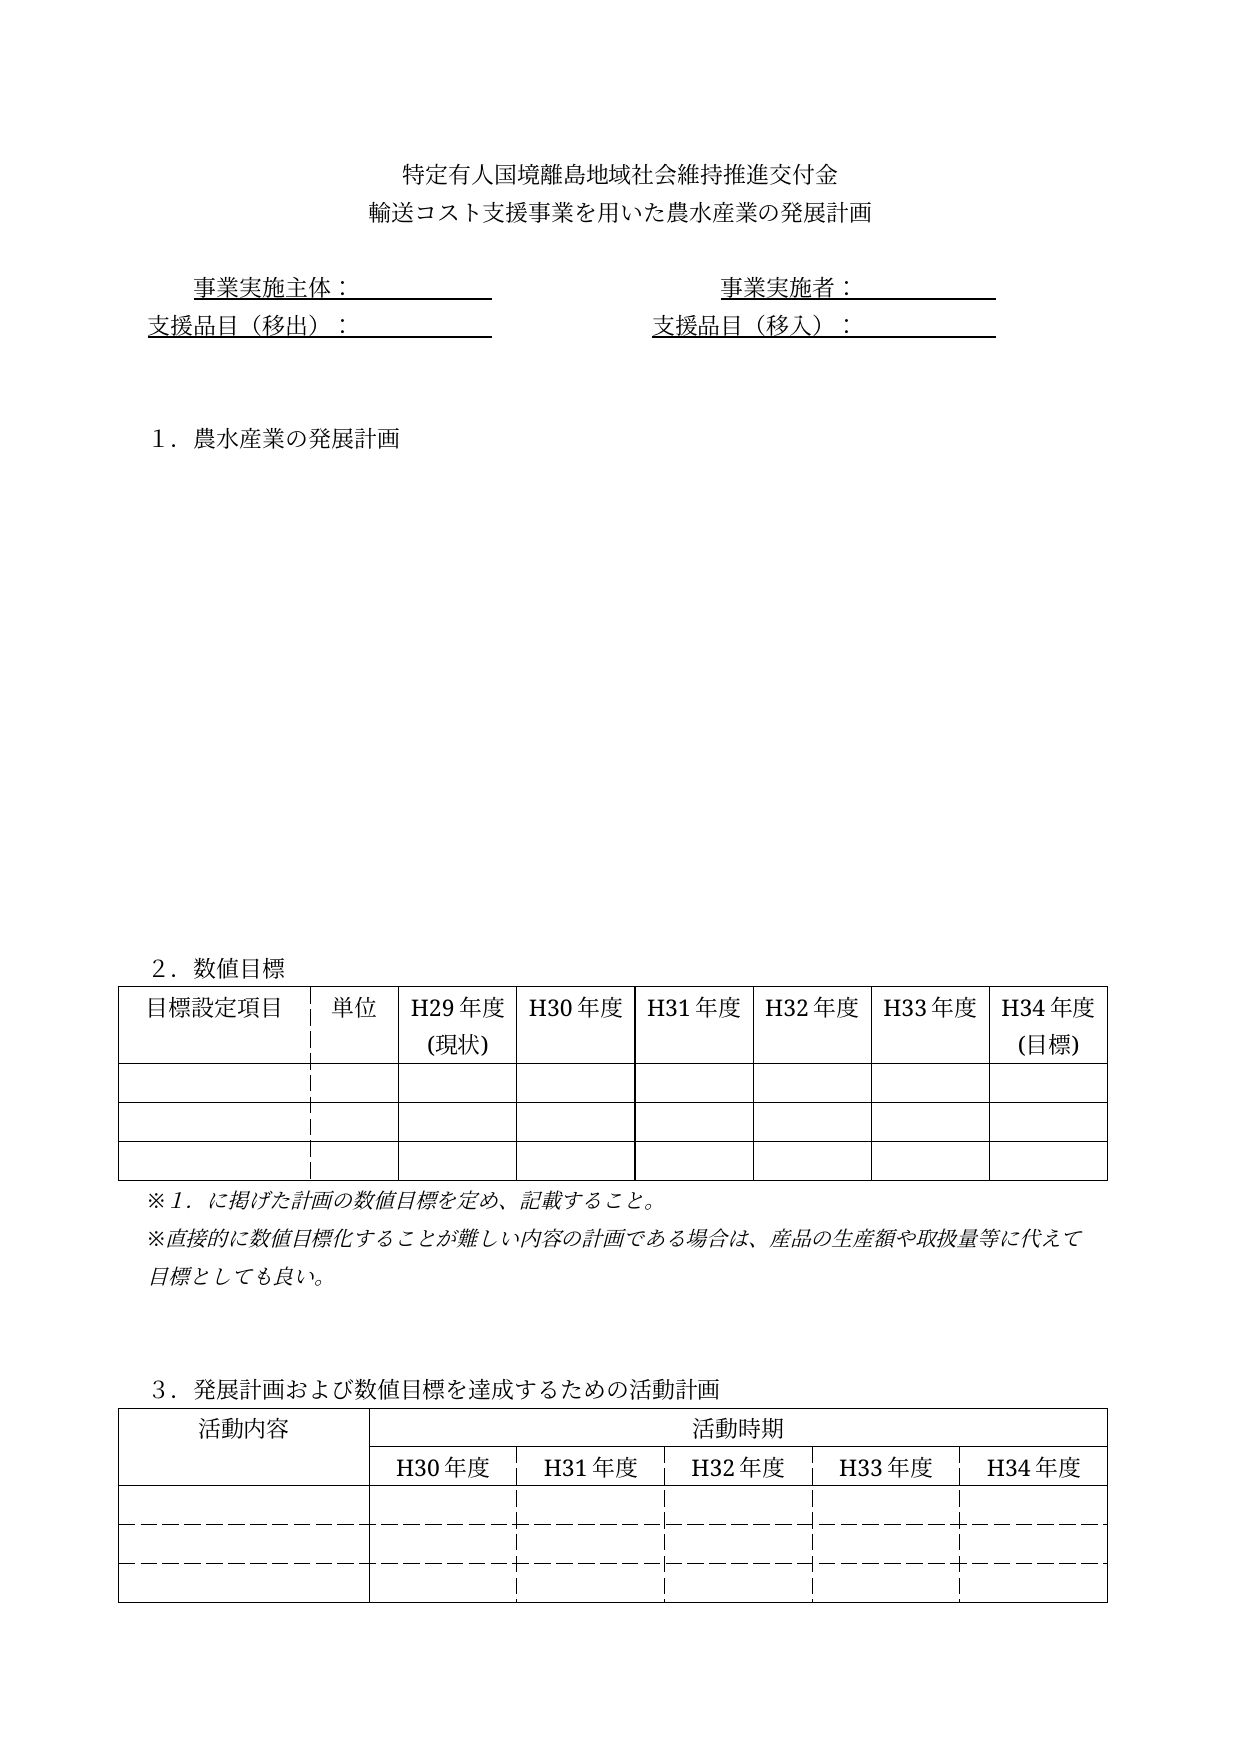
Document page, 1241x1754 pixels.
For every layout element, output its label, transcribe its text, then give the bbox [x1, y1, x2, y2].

table_cell [636, 1103, 753, 1141]
table_header 活動内容 [119, 1409, 369, 1485]
table_cell H33年度 [812, 1447, 960, 1485]
table_cell [636, 1064, 753, 1102]
text 輸送コスト支援事業を用いた農水産業の発展計画 [148, 192, 1092, 230]
table_header H33年度 [872, 987, 989, 1063]
table_cell [310, 1142, 398, 1179]
table_cell [399, 1064, 516, 1102]
text 特定有人国境離島地域社会維持推進交付金 [148, 154, 1092, 192]
table_cell H32年度 [665, 1447, 812, 1485]
table_cell [636, 1142, 753, 1179]
table_cell [517, 1103, 634, 1141]
table_cell [960, 1524, 1107, 1563]
text ２．数値目標 [148, 948, 1092, 986]
table_cell [960, 1563, 1107, 1602]
text 事業実施主体： 事業実施者： [148, 268, 1092, 306]
table_cell [517, 1563, 664, 1602]
table_cell [990, 1142, 1107, 1179]
text ※直接的に数値目標化することが難しい内容の計画である場合は、産品の生産額や取扱量等に代えて目標としても良い。 [148, 1218, 1092, 1294]
table_header 活動時期 [370, 1409, 1107, 1446]
table_header H30年度 [517, 987, 634, 1063]
table_cell [517, 1064, 634, 1102]
table_cell [370, 1563, 517, 1602]
table_cell H30年度 [370, 1447, 517, 1485]
table_cell [399, 1103, 516, 1141]
table_cell [370, 1486, 517, 1524]
table_header H31年度 [636, 987, 753, 1063]
table_header H32年度 [754, 987, 871, 1063]
table_header 単位 [310, 987, 398, 1063]
table_cell [310, 1103, 398, 1141]
table_cell [399, 1142, 516, 1179]
table_cell [119, 1486, 369, 1524]
table_cell [517, 1142, 634, 1179]
table_cell [754, 1142, 871, 1179]
table_header 目標設定項目 [119, 987, 310, 1063]
table_cell [665, 1486, 812, 1524]
table_cell [872, 1103, 989, 1141]
table_cell [812, 1524, 960, 1563]
table_cell [119, 1563, 369, 1602]
table_header H34年度 (目標) [990, 987, 1107, 1063]
table_cell [812, 1563, 960, 1602]
table_cell [517, 1486, 664, 1524]
table_cell H34年度 [960, 1447, 1107, 1485]
table_cell [960, 1486, 1107, 1524]
table_cell [990, 1103, 1107, 1141]
text ※１．に掲げた計画の数値目標を定め、記載すること。 [148, 1181, 1092, 1218]
table_cell [119, 1064, 310, 1102]
table_cell [119, 1524, 369, 1563]
table_cell H31年度 [517, 1447, 664, 1485]
text ３．発展計画および数値目標を達成するための活動計画 [148, 1369, 1092, 1407]
table_cell [517, 1524, 664, 1563]
table_cell [665, 1524, 812, 1563]
table_cell [872, 1142, 989, 1179]
text １．農水産業の発展計画 [148, 419, 1092, 457]
text 支援品目（移出）： 支援品目（移入）： [148, 306, 1092, 343]
table_cell [812, 1486, 960, 1524]
table_cell [665, 1563, 812, 1602]
table_cell [370, 1524, 517, 1563]
table_cell [119, 1103, 310, 1141]
table_cell [754, 1103, 871, 1141]
table_cell [310, 1064, 398, 1102]
table_header H29年度 (現状) [399, 987, 516, 1063]
table_cell [119, 1142, 310, 1179]
table_cell [872, 1064, 989, 1102]
table_cell [990, 1064, 1107, 1102]
table_cell [754, 1064, 871, 1102]
